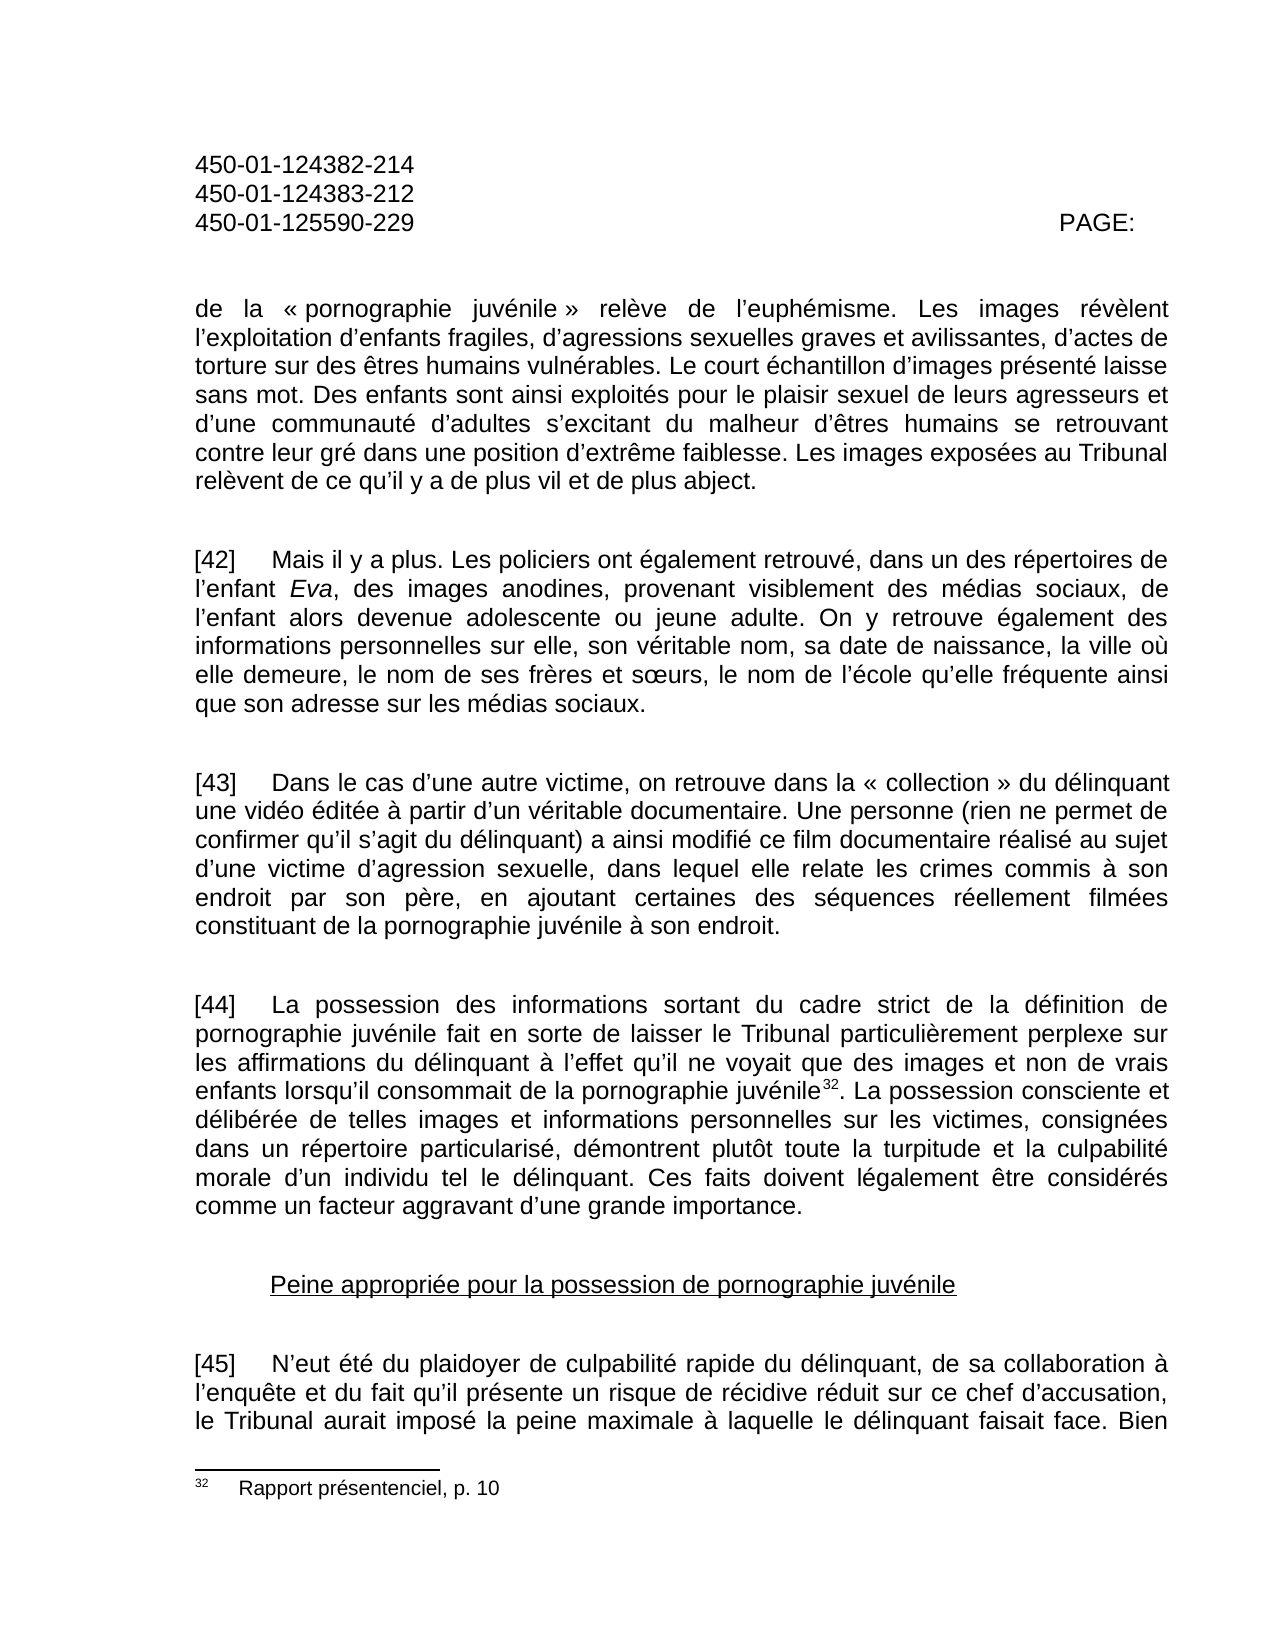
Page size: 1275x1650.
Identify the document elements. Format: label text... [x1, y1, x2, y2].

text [195, 294, 1170, 495]
text Dans le cas d’une autre victime, on retrouve dans la « collection » du délinquant une vidéo éditée à partir d’un véritable documentaire. Une personne (rien ne permet de confirmer qu’il s’agit du délinquant) a ainsi modifié ce film documentaire réalisé au sujet d’une victime d’agression sexuelle, dans lequel elle relate les crimes commis à son endroit par son père, en ajoutant certaines des séquences réellement filmées constituant de la pornographie juvénile à son endroit. [195, 767, 1170, 940]
text Mais il y a plus. Les policiers ont également retrouvé, dans un des répertoires de l’enfant Eva, des images anodines, provenant visiblement des médias sociaux, de l’enfant alors devenue adolescente ou jeune adulte. On y retrouve également des informations personnelles sur elle, son véritable nom, sa date de naissance, la ville où elle demeure, le nom de ses frères et sœurs, le nom de l’école qu’elle fréquente ainsi que son adresse sur les médias sociaux. [194, 545, 1170, 717]
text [194, 1349, 1170, 1435]
list Peine appropriée pour la possession de pornographie juvénile [270, 1270, 1170, 1299]
text La possession des informations sortant du cadre strict de la définition de pornographie juvénile fait en sorte de laisser le Tribunal particulièrement perplexe sur les affirmations du délinquant à l’effet qu’il ne voyait que des images et non de vrais enfants lorsqu’il consommait de la pornographie juvénile. La possession consciente et délibérée de telles images et informations personnelles sur les victimes, consignées dans un répertoire particularisé, démontrent plutôt toute la turpitude et la culpabilité morale d’un individu tel le délinquant. Ces faits doivent légalement être considérés comme un facteur aggravant d’une grande importance. [194, 990, 1170, 1220]
